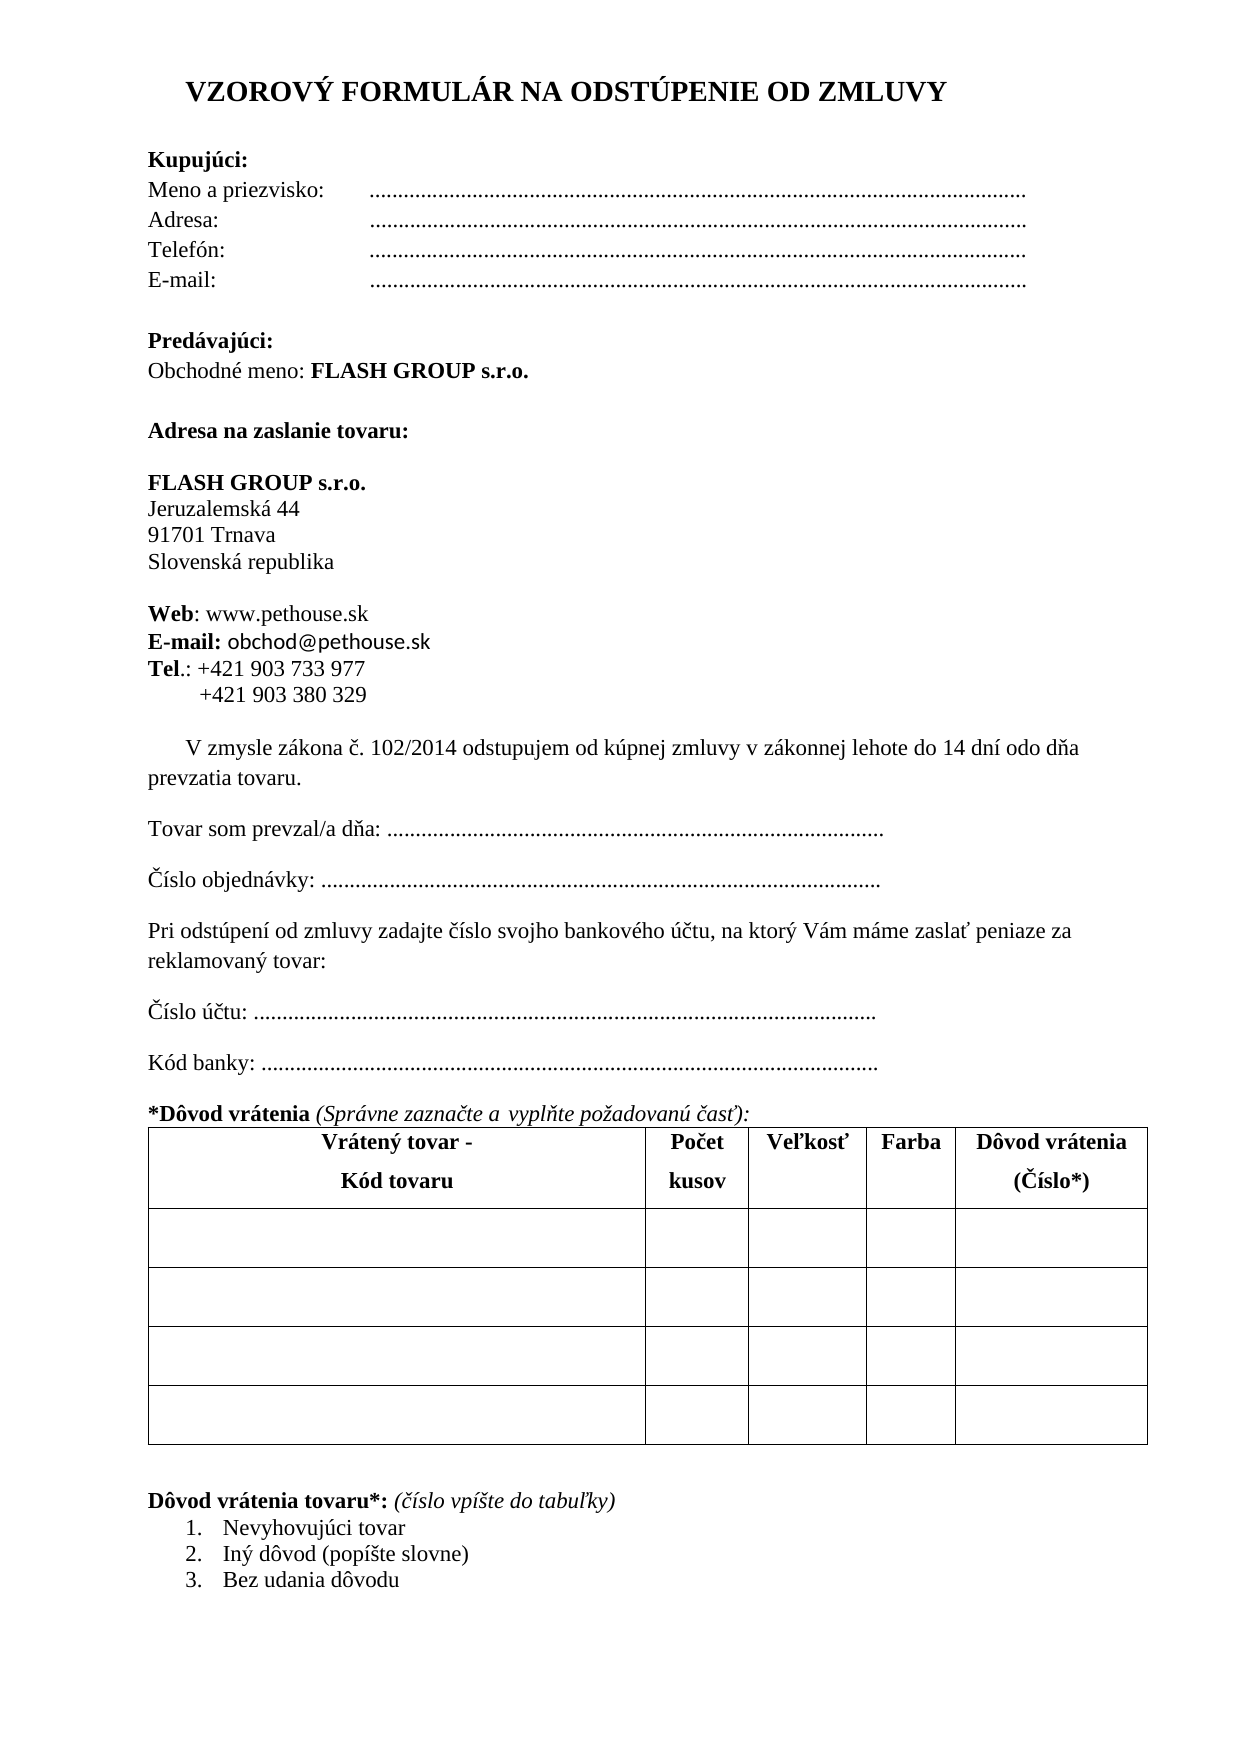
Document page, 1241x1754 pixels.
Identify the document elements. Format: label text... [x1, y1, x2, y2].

text Pri odstúpení od zmluvy zadajte číslo svojho bankového účtu, na ktorý Vám máme zaslať peniaze za reklamovaný tovar: [148, 917, 1093, 974]
table_cell [646, 1209, 748, 1267]
table_cell [749, 1386, 866, 1444]
table_cell [956, 1209, 1147, 1267]
table_cell [646, 1268, 748, 1326]
table_cell [867, 1209, 955, 1267]
text V zmysle zákona č. 102/2014 odstupujem od kúpnej zmluvy v zákonnej lehote do 14 dní odo dňa prevzatia tovaru. [148, 734, 1093, 790]
table_cell [749, 1327, 866, 1385]
text Obchodné meno: FLASH GROUP s.r.o. [148, 357, 1093, 383]
table_header Farba [867, 1128, 955, 1208]
list Nevyhovujúci tovar [185, 1514, 1093, 1540]
table_cell [646, 1327, 748, 1385]
table_cell [149, 1268, 645, 1326]
table_cell [646, 1386, 748, 1444]
table_header Dôvod vrátenia (Číslo*) [956, 1128, 1147, 1208]
table_cell [149, 1386, 645, 1444]
text E-mail: obchod@pethouse.sk [148, 627, 1093, 655]
table_cell [956, 1268, 1147, 1326]
text Predávajúci: [148, 327, 1093, 353]
text Adresa na zaslanie tovaru: [148, 418, 1093, 444]
text 91701 Trnava [148, 521, 1093, 548]
list Bez udania dôvodu [185, 1566, 1093, 1593]
text E-mail: ................................................................................................................... [148, 267, 1093, 293]
text Číslo účtu: ............................................................................................................. [148, 998, 1093, 1025]
text Web: www.pethouse.sk [148, 600, 1093, 627]
text Adresa: ................................................................................................................... [148, 206, 1093, 232]
table_cell [867, 1268, 955, 1326]
text Číslo objednávky: .................................................................................................. [148, 866, 1093, 892]
table_cell [956, 1386, 1147, 1444]
text Dôvod vrátenia tovaru*: (číslo vpíšte do tabuľky) [148, 1487, 1093, 1514]
text Kód banky: ............................................................................................................ [148, 1049, 1093, 1076]
table_cell [149, 1209, 645, 1267]
text Kupujúci: [148, 146, 1093, 172]
text *Dôvod vrátenia (Správne zaznačte a vyplňte požadovanú časť): [148, 1101, 1093, 1127]
text Telefón: ................................................................................................................... [148, 236, 1093, 263]
table_cell [867, 1386, 955, 1444]
text Meno a priezvisko: ................................................................................................................... [148, 176, 1093, 202]
table_header Veľkosť [749, 1128, 866, 1208]
text Tovar som prevzal/a dňa: ....................................................................................... [148, 815, 1093, 841]
table_cell [749, 1209, 866, 1267]
text Jeruzalemská 44 [148, 495, 1093, 521]
table_header Počet kusov [646, 1128, 748, 1208]
table_cell [867, 1327, 955, 1385]
text +421 903 380 329 [148, 681, 948, 707]
table_header Vrátený tovar - Kód tovaru [149, 1128, 645, 1208]
text Slovenská republika [148, 548, 1093, 574]
table_cell [749, 1268, 866, 1326]
text Tel.: +421 903 733 977 [148, 655, 948, 681]
table_cell [956, 1327, 1147, 1385]
text FLASH GROUP s.r.o. [148, 469, 1093, 495]
text VZOROVÝ FORMULÁR NA ODSTÚPENIE OD ZMLUVY [185, 74, 1093, 107]
table_cell [149, 1327, 645, 1385]
list Iný dôvod (popíšte slovne) [185, 1540, 1093, 1566]
